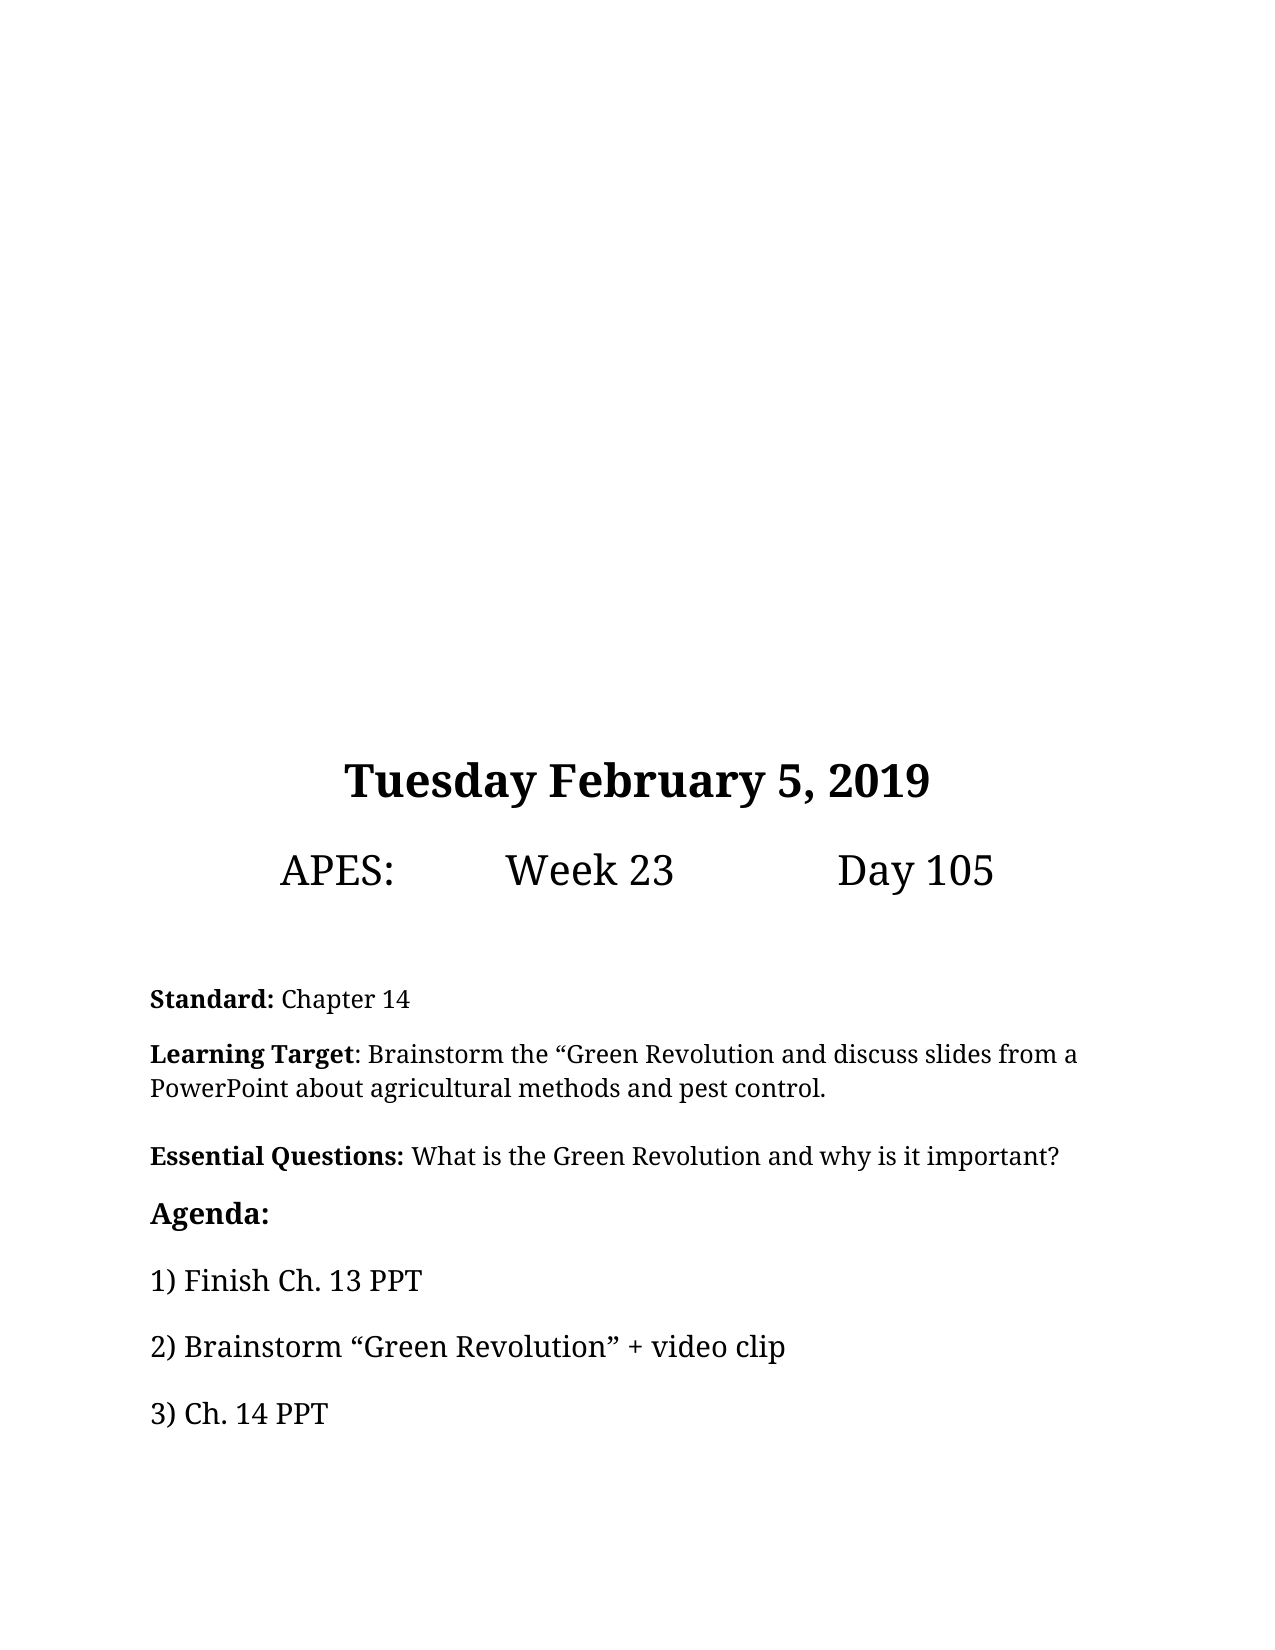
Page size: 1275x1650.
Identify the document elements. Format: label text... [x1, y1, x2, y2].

text 2) Brainstorm “Green Revolution” + video clip [150, 1326, 1125, 1366]
text APES: Week 23 Day 105 [150, 841, 1125, 897]
text Tuesday February 5, 2019 [150, 748, 1125, 811]
text 1) Finish Ch. 13 PPT [150, 1260, 1125, 1300]
text Standard: Chapter 14 [150, 982, 1125, 1016]
text Learning Target: Brainstorm the “Green Revolution and discuss slides from a PowerPoint about agricultural methods and pest control. [150, 1036, 1125, 1104]
text Essential Questions: What is the Green Revolution and why is it important? [150, 1139, 1125, 1173]
text 3) Ch. 14 PPT [150, 1393, 1125, 1433]
text Agenda: [150, 1193, 1125, 1233]
